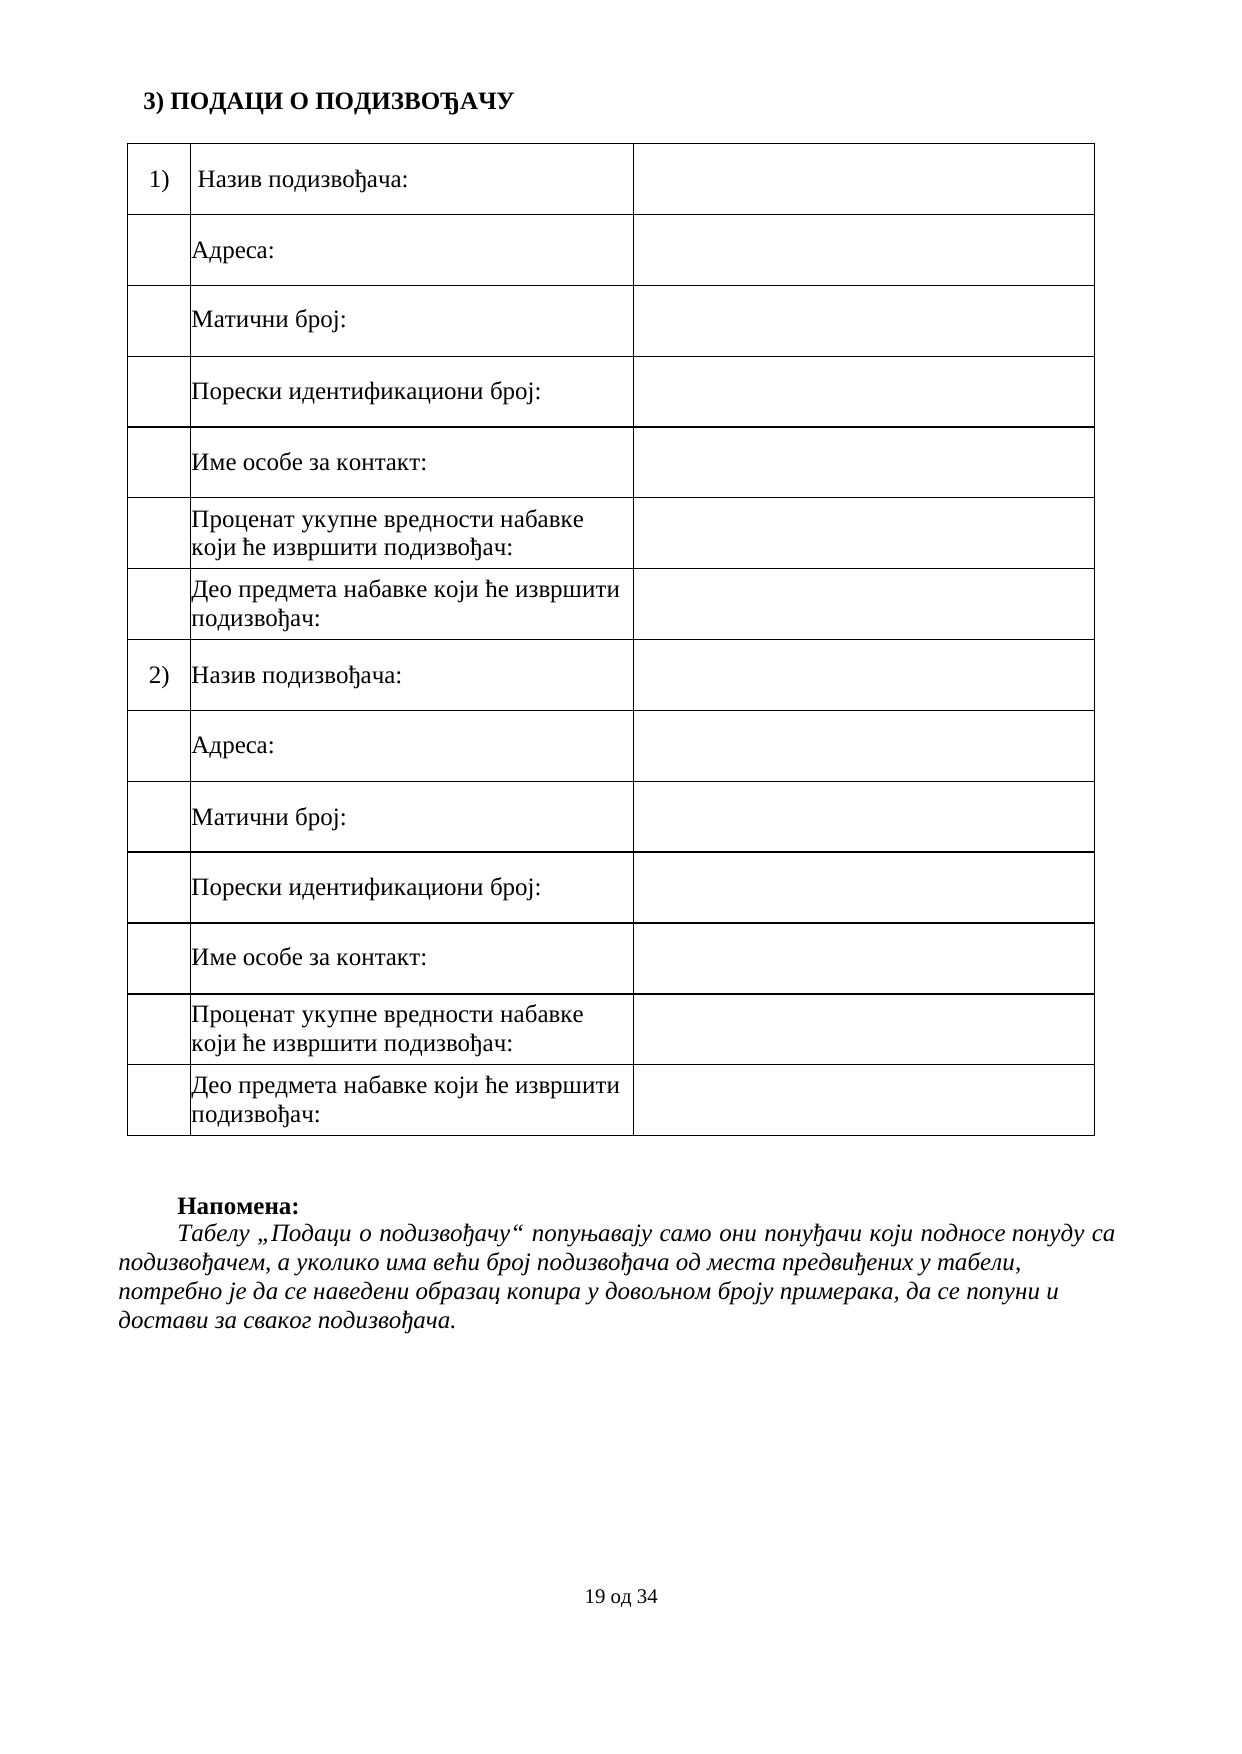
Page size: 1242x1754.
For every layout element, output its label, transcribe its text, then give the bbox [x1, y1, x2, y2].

table_cell Адреса: [191, 711, 633, 781]
table_cell [634, 357, 1094, 426]
table_cell Порески идентификациони број: [191, 357, 633, 426]
table_cell 2) [128, 640, 190, 710]
table_cell [128, 215, 190, 284]
table_cell [634, 924, 1094, 993]
table_cell [634, 498, 1094, 568]
table_cell [128, 498, 190, 568]
table_header Назив подизвођача: [191, 144, 633, 214]
table_cell [128, 924, 190, 993]
table_cell Проценат укупне вредности набавке који ће извршити подизвођач: [191, 498, 633, 568]
table_cell [634, 853, 1094, 922]
table_cell [128, 995, 190, 1064]
table_cell Име особе за контакт: [191, 428, 633, 497]
table_cell Проценат укупне вредности набавке који ће извршити подизвођач: [191, 995, 633, 1064]
table_cell [128, 782, 190, 851]
text подизвођачем, а уколико има већи број подизвођача од места предвиђених у табели, потребно је да се наведени образац копира у довољном броју примерака, да се попуни и достави за сваког подизвођача. [118, 1247, 1128, 1333]
table_cell [128, 357, 190, 426]
table_cell [634, 640, 1094, 710]
table_cell Матични број: [191, 782, 633, 851]
table_header [634, 144, 1094, 214]
table_cell Матични број: [191, 286, 633, 356]
table_cell [634, 711, 1094, 781]
table_cell [128, 428, 190, 497]
table_cell [634, 1065, 1094, 1135]
text Напомена: [177, 1191, 1135, 1220]
table_cell Име особе за контакт: [191, 924, 633, 993]
text Табелу „Подаци о подизвођачу“ попуњавају само они понуђачи који подносе понуду са [177, 1220, 1135, 1247]
table_cell Порески идентификациони број: [191, 853, 633, 922]
text 3) ПОДАЦИ О ПОДИЗВОЂАЧУ [143, 86, 1135, 113]
table_cell [128, 286, 190, 356]
table_cell Назив подизвођача: [191, 640, 633, 710]
table_header 1) [128, 144, 190, 214]
table_cell [634, 569, 1094, 639]
table_cell [128, 711, 190, 781]
table_cell Адреса: [191, 215, 633, 284]
table_cell [128, 853, 190, 922]
table_cell [634, 215, 1094, 284]
table_cell Део предмета набавке који ће извршити подизвођач: [191, 1065, 633, 1135]
table_cell [634, 782, 1094, 851]
table_cell [128, 569, 190, 639]
table_cell [128, 1065, 190, 1135]
table_cell [634, 995, 1094, 1064]
table_cell [634, 286, 1094, 356]
table_cell [634, 428, 1094, 497]
table_cell Део предмета набавке који ће извршити подизвођач: [191, 569, 633, 639]
